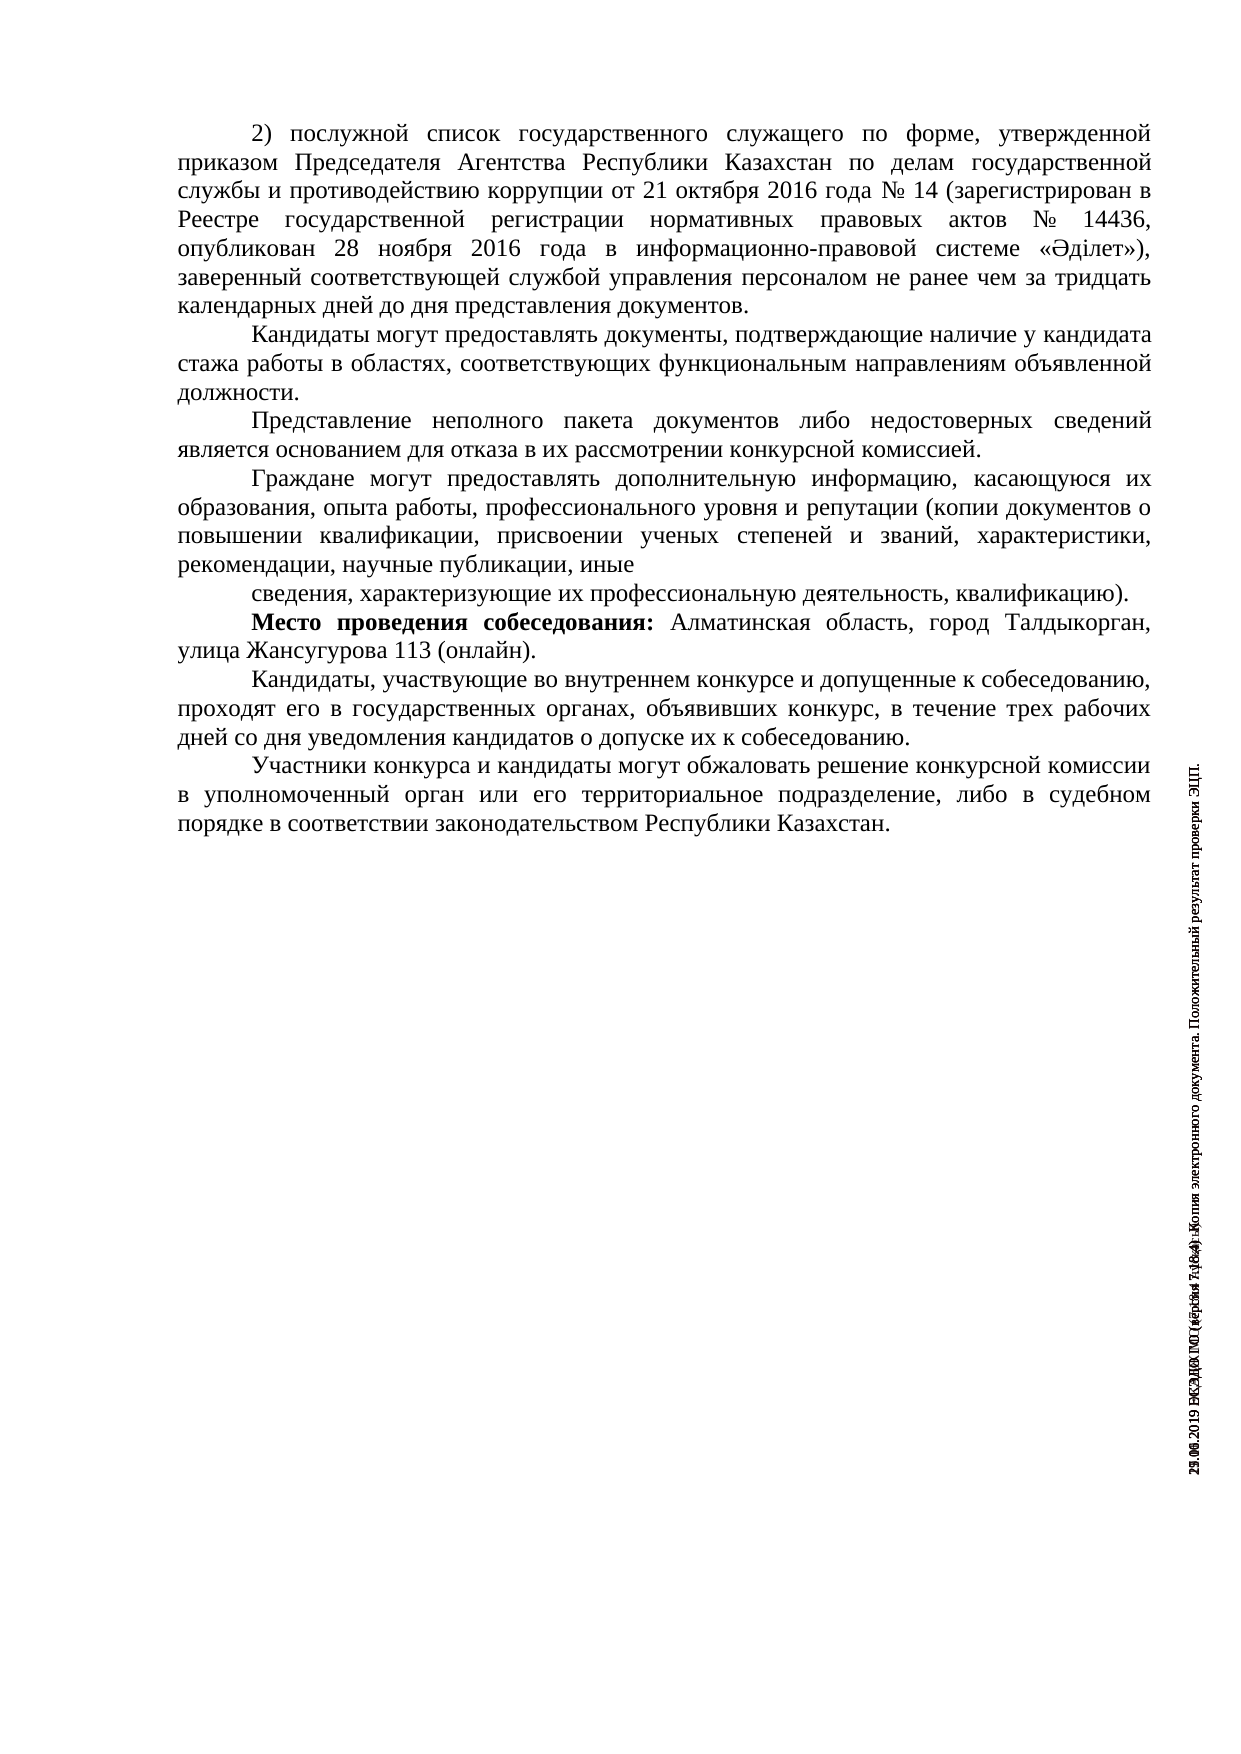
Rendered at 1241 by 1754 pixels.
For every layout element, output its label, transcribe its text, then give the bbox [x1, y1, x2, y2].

text сведения, характеризующие их профессиональную деятельность, квалификацию). [177, 578, 1152, 607]
text Представление неполного пакета документов либо недостоверных сведений является основанием для отказа в их рассмотрении конкурсной комиссией. [177, 406, 1152, 463]
text Участники конкурса и кандидаты могут обжаловать решение конкурсной комиссии в уполномоченный орган или его территориальное подразделение, либо в судебном порядке в соответствии законодательством Республики Казахстан. [177, 751, 1152, 837]
text 2) послужной список государственного служащего по форме, утвержденной приказом Председателя Агентства Республики Казахстан по делам государственной службы и противодействию коррупции от 21 октября 2016 года № 14 (зарегистрирован в Реестре государственной регистрации нормативных правовых актов № 14436, опубликован 28 ноября 2016 года в информационно-правовой системе «Әділет»), заверенный соответствующей службой управления персоналом не ранее чем за тридцать календарных дней до дня представления документов. [177, 118, 1152, 319]
text Кандидаты могут предоставлять документы, подтверждающие наличие у кандидата стажа работы в областях, соответствующих функциональным направлениям объявленной должности. [177, 319, 1152, 406]
text Кандидаты, участвующие во внутреннем конкурсе и допущенные к собеседованию, проходят его в государственных органах, объявивших конкурс, в течение трех рабочих дней со дня уведомления кандидатов о допуске их к собеседованию. [177, 664, 1152, 751]
text Место проведения собеседования: Алматинская область, город Талдыкорган, улица Жансугурова 113 (онлайн). [177, 607, 1152, 664]
text Граждане могут предоставлять дополнительную информацию, касающуюся их образования, опыта работы, профессионального уровня и репутации (копии документов о повышении квалификации, присвоении ученых степеней и званий, характеристики, рекомендации, научные публикации, иные [177, 463, 1152, 578]
